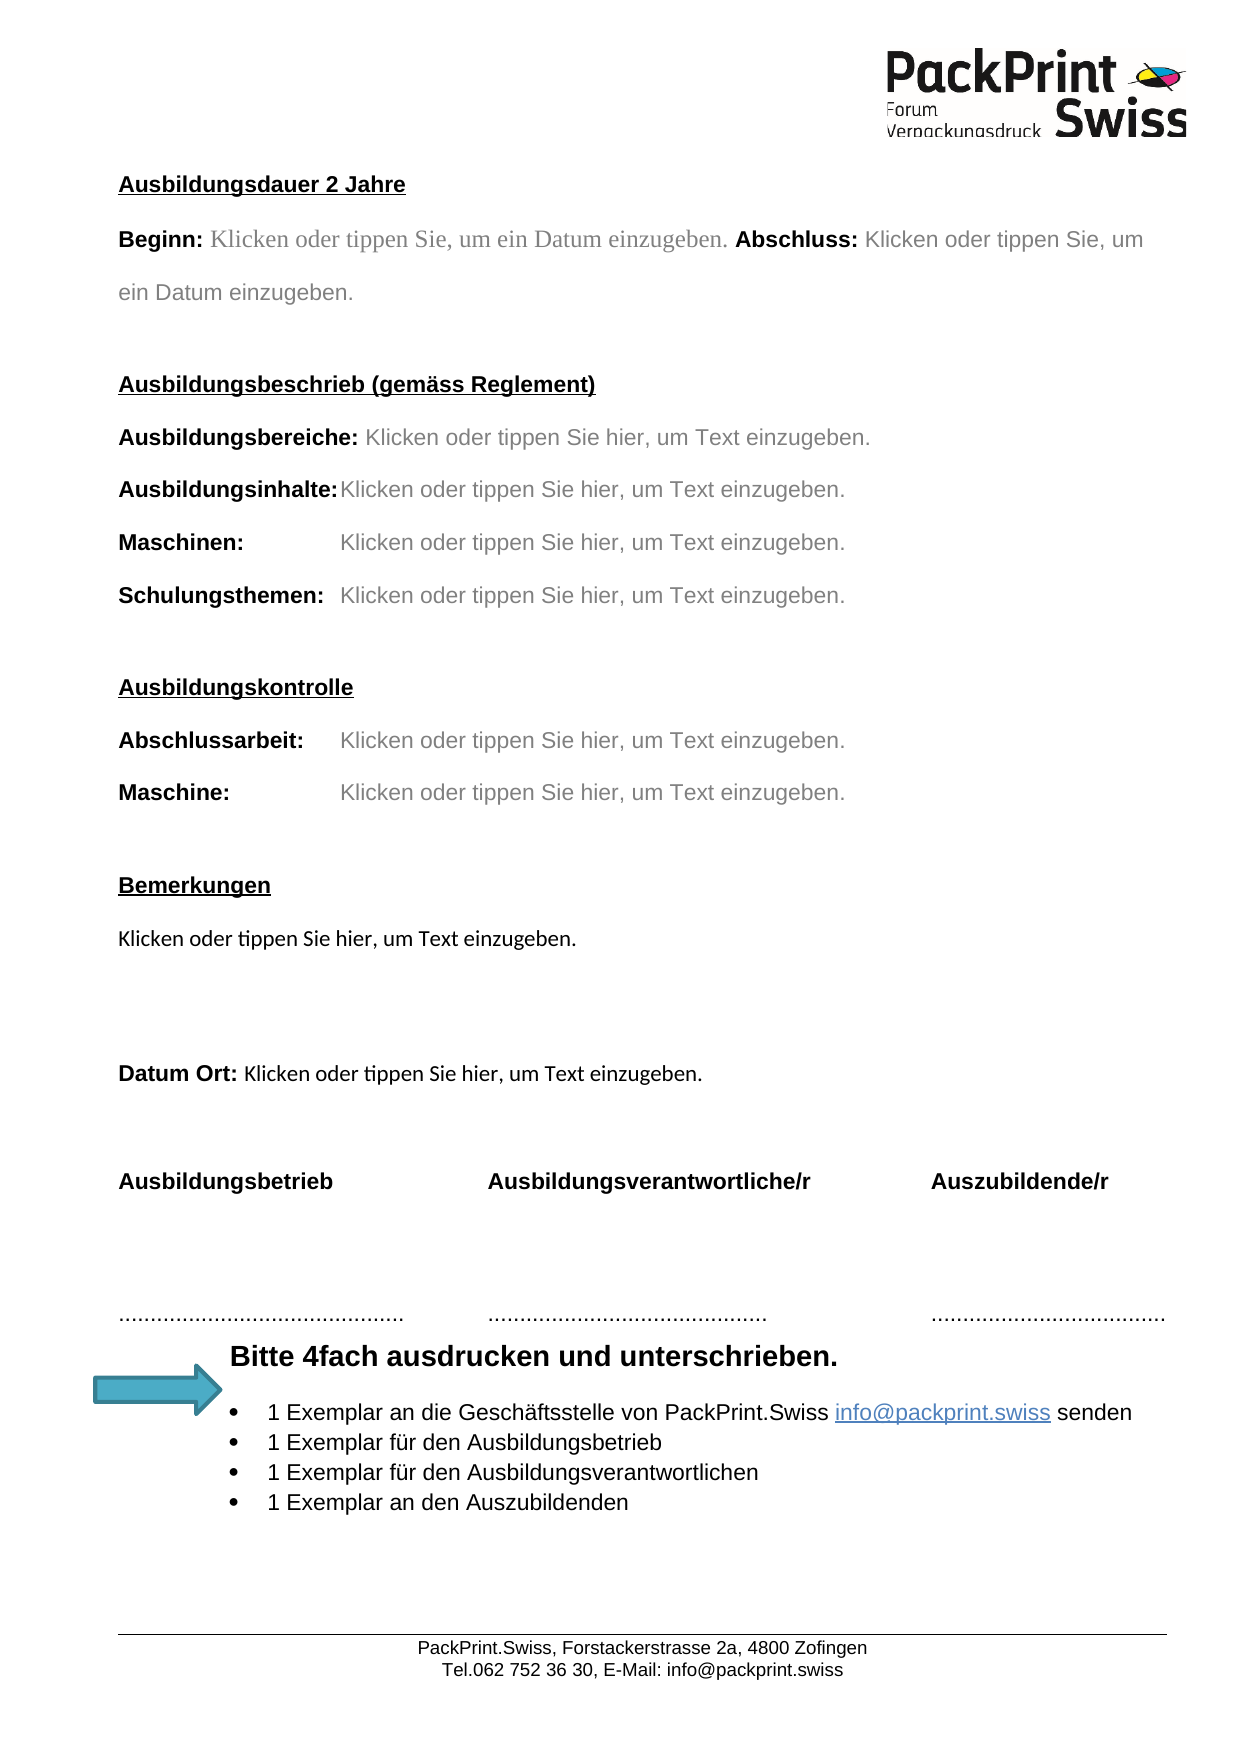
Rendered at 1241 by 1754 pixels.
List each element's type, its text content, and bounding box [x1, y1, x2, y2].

picture [886, 48, 1187, 136]
text Datum Ort: [118, 1059, 1167, 1087]
text Ausbildungsbetrieb Ausbildungsverantwortliche/r Auszubildende/r [118, 1168, 1167, 1194]
text Bitte 4fach ausdrucken und unterschrieben. [156, 1339, 1167, 1373]
text Abschlussarbeit: [118, 727, 1167, 753]
text Ausbildungsinhalte: [118, 476, 1167, 503]
list 1 Exemplar für den Ausbildungsverantwortlichen [229, 1459, 1167, 1485]
text Ausbildungskontrolle [118, 674, 1167, 700]
text ............................................. ............................................ ..................................... [118, 1300, 1167, 1326]
text Ausbildungsbereiche: [118, 424, 1167, 450]
text Maschinen: [118, 529, 1167, 555]
text Schulungsthemen: [118, 582, 1167, 608]
list 1 Exemplar an die Geschäftsstelle von PackPrint.Swiss info@packprint.swiss senden [229, 1398, 1167, 1425]
text Ausbildungsbeschrieb (gemäss Reglement) [118, 371, 1167, 397]
text Beginn: Abschluss: [118, 224, 1167, 305]
list 1 Exemplar an den Auszubildenden [229, 1489, 1167, 1516]
text Ausbildungsdauer 2 Jahre [118, 171, 1167, 197]
list 1 Exemplar für den Ausbildungsbetrieb [229, 1429, 1167, 1455]
text Bemerkungen [118, 872, 1167, 898]
text Maschine: [118, 779, 1167, 806]
